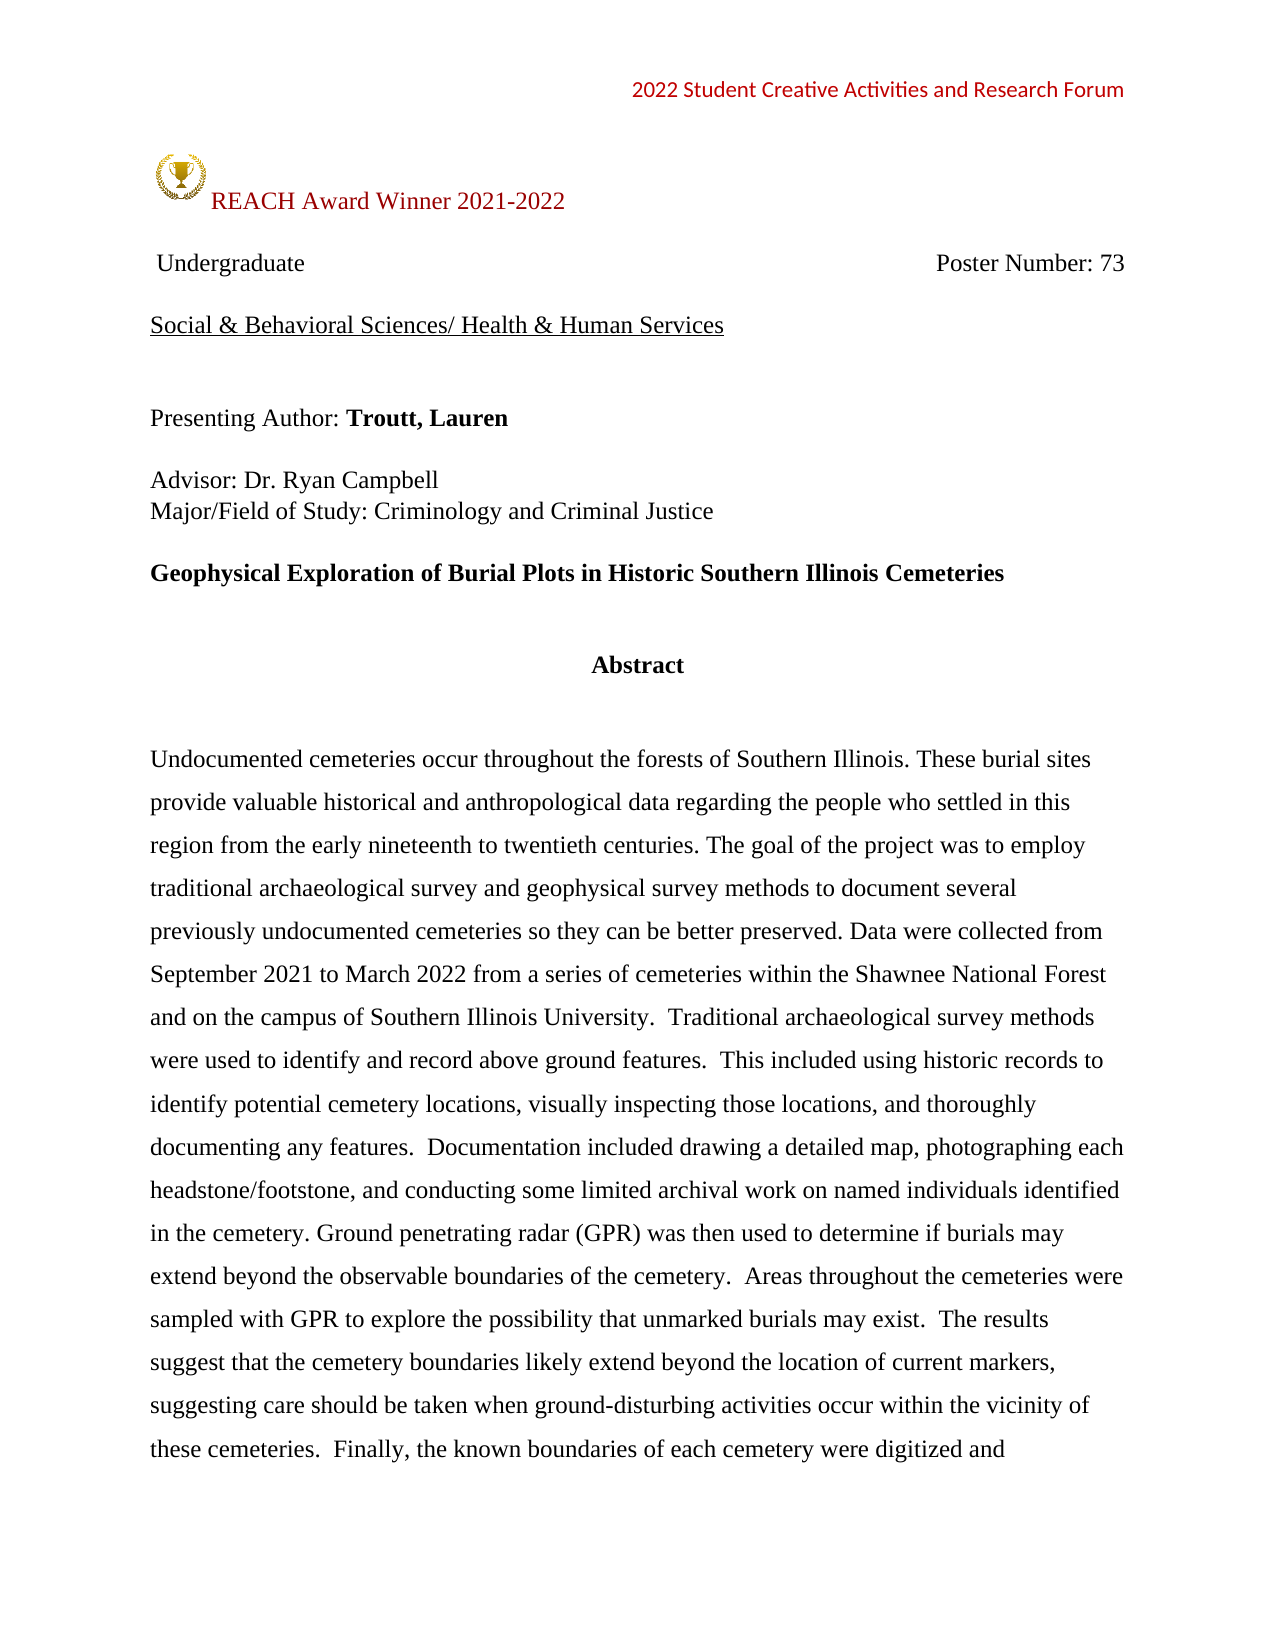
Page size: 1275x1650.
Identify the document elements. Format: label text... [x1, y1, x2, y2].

text Abstract [150, 651, 1125, 679]
text Presenting Author: Troutt, Lauren [150, 403, 1125, 432]
text Social & Behavioral Sciences/ Health & Human Services [150, 310, 1125, 339]
text Undergraduate Poster Number: 73 [150, 248, 1125, 277]
text Advisor: Dr. Ryan Campbell [150, 465, 1125, 494]
text Major/Field of Study: Criminology and Criminal Justice [150, 496, 1125, 525]
picture [150, 150, 211, 209]
text Undocumented cemeteries occur throughout the forests of Southern Illinois. These burial sites provide valuable historical and anthropological data regarding the people who settled in this region from the early nineteenth to twentieth centuries. The goal of the project was to employ traditional archaeological survey and geophysical survey methods to document several previously undocumented cemeteries so they can be better preserved. Data were collected from September 2021 to March 2022 from a series of cemeteries within the Shawnee National Forest and on the campus of Southern Illinois University. Traditional archaeological survey methods were used to identify and record above ground features. This included using historic records to identify potential cemetery locations, visually inspecting those locations, and thoroughly documenting any features. Documentation included drawing a detailed map, photographing each headstone/footstone, and conducting some limited archival work on named individuals identified in the cemetery. Ground penetrating radar (GPR) was then used to determine if burials may extend beyond the observable boundaries of the cemetery. Areas throughout the cemeteries were sampled with GPR to explore the possibility that unmarked burials may exist. The results suggest that the cemetery boundaries likely extend beyond the location of current markers, suggesting care should be taken when ground-disturbing activities occur within the vicinity of [150, 744, 1125, 1419]
text Geophysical Exploration of Burial Plots in Historic Southern Illinois Cemeteries [150, 558, 1125, 587]
text REACH Award Winner 2021-2022 [150, 150, 1125, 214]
text these cemeteries. Finally, the known boundaries of each cemetery were digitized and [150, 1434, 1125, 1462]
